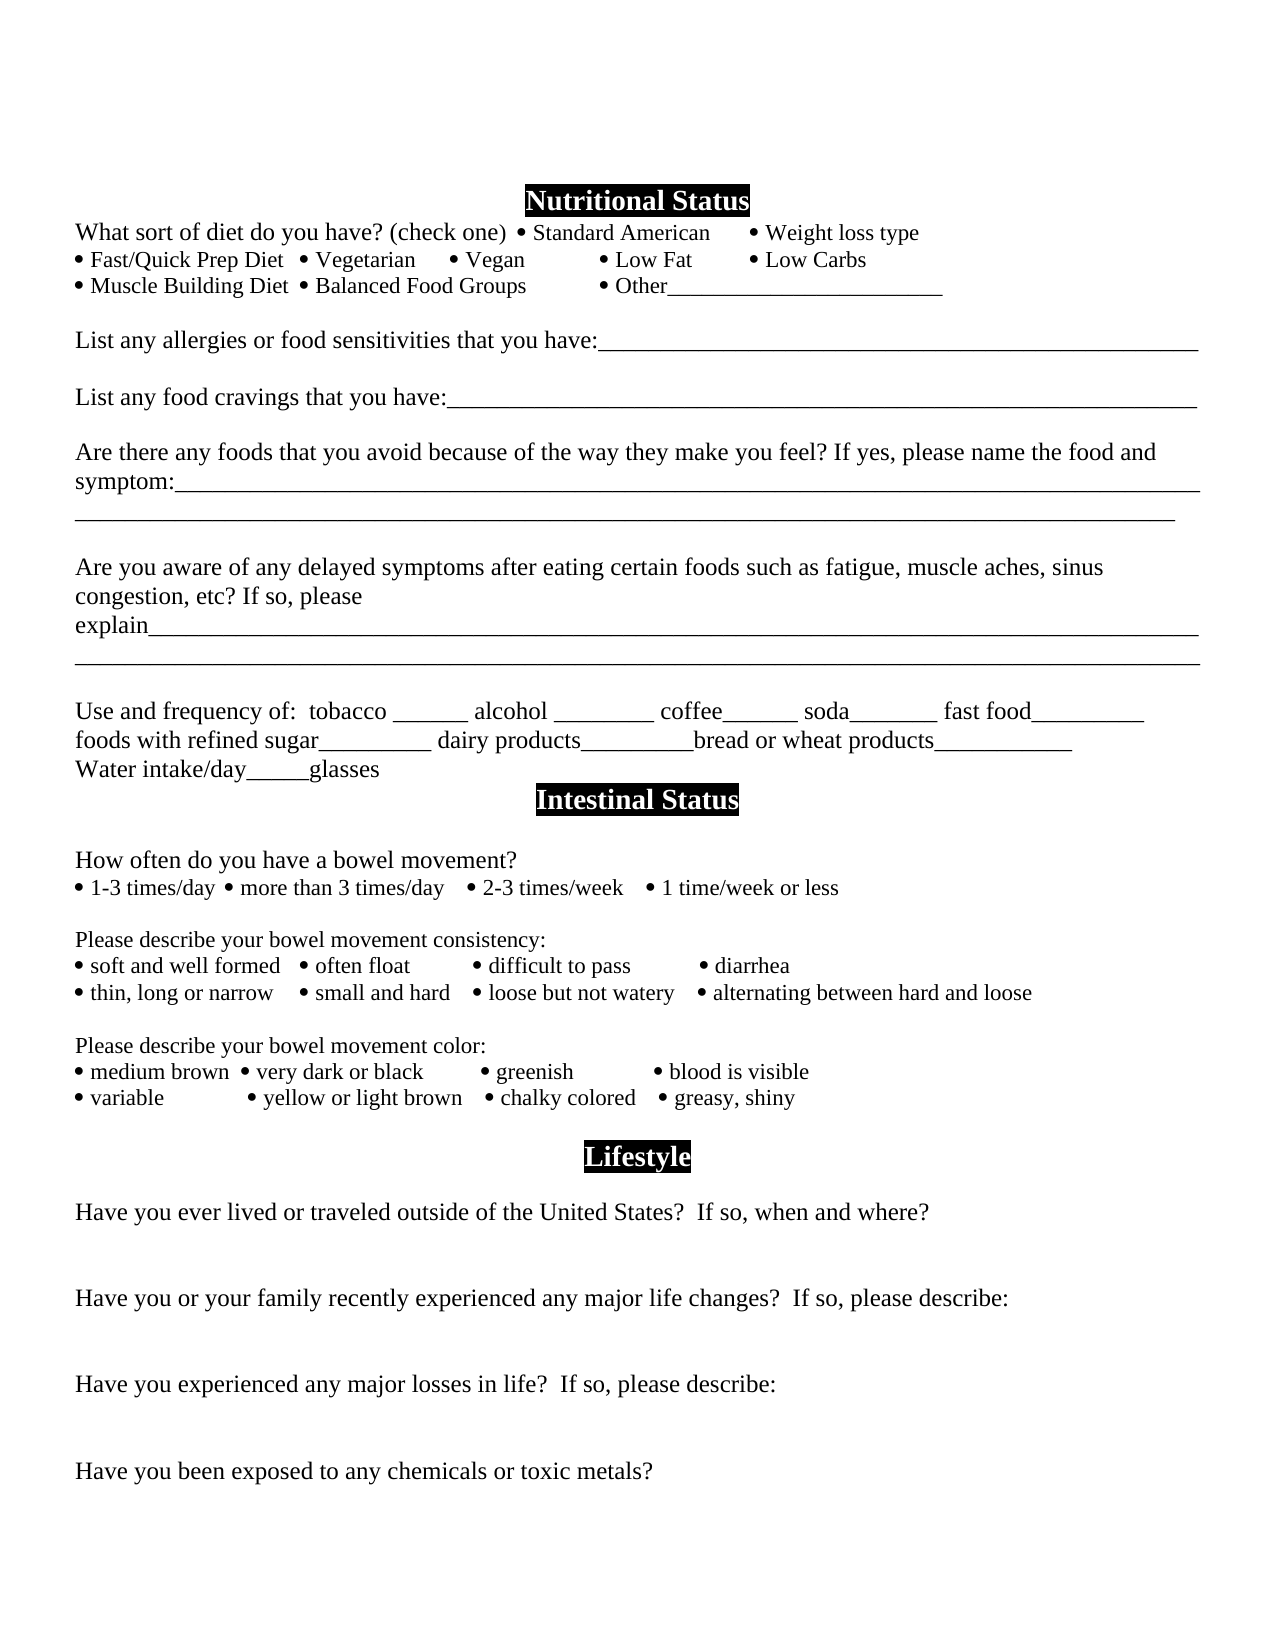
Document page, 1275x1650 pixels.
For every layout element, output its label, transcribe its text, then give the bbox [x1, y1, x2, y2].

subtitle Intestinal Status [75, 782, 1200, 816]
text medium brown very dark or black greenish blood is visible [75, 1058, 1200, 1084]
text Please describe your bowel movement color: [75, 1032, 1200, 1058]
text Have you been exposed to any chemicals or toxic metals? [75, 1456, 1200, 1484]
text Are there any foods that you avoid because of the way they make you feel? If yes, please name the food and symptom:__________________________________________________________________________________________________________________________________________________________________________ [75, 437, 1200, 524]
text List any food cravings that you have:____________________________________________________________ [75, 382, 1200, 411]
text Muscle Building Diet Balanced Food Groups Other________________________ [75, 272, 1200, 298]
text 1-3 times/day more than 3 times/day 2-3 times/week 1 time/week or less [75, 873, 1200, 900]
text Have you ever lived or traveled outside of the United States? If so, when and where? [75, 1197, 1200, 1226]
text soft and well formed often float difficult to pass diarrhea [75, 953, 1200, 979]
text thin, long or narrow small and hard loose but not watery alternating between hard and loose [75, 979, 1200, 1005]
text Water intake/day_____glasses [75, 754, 1200, 782]
text Please describe your bowel movement consistency: [75, 926, 1200, 953]
text Have you or your family recently experienced any major life changes? If so, please describe: [75, 1283, 1200, 1312]
text What sort of diet do you have? (check one) Standard American Weight loss type [75, 217, 1200, 246]
text Use and frequency of: tobacco ______ alcohol ________ coffee______ soda_______ fast food_________ foods with refined sugar_________ dairy products_________bread or wheat products___________ [75, 696, 1200, 754]
subtitle Nutritional Status [75, 183, 1200, 217]
text How often do you have a bowel movement? [75, 845, 1200, 873]
text variable yellow or light brown chalky colored greasy, shiny [75, 1084, 1200, 1111]
text Have you experienced any major losses in life? If so, please describe: [75, 1369, 1200, 1398]
text List any allergies or food sensitivities that you have:________________________________________________ [75, 325, 1200, 354]
text Fast/Quick Prep Diet Vegetarian Vegan Low Fat Low Carbs [75, 246, 1200, 272]
subtitle Lifestyle [75, 1139, 1200, 1173]
text Are you aware of any delayed symptoms after eating certain foods such as fatigue, muscle aches, sinus congestion, etc? If so, please explain______________________________________________________________________________________________________________________________________________________________________________ [75, 552, 1200, 664]
